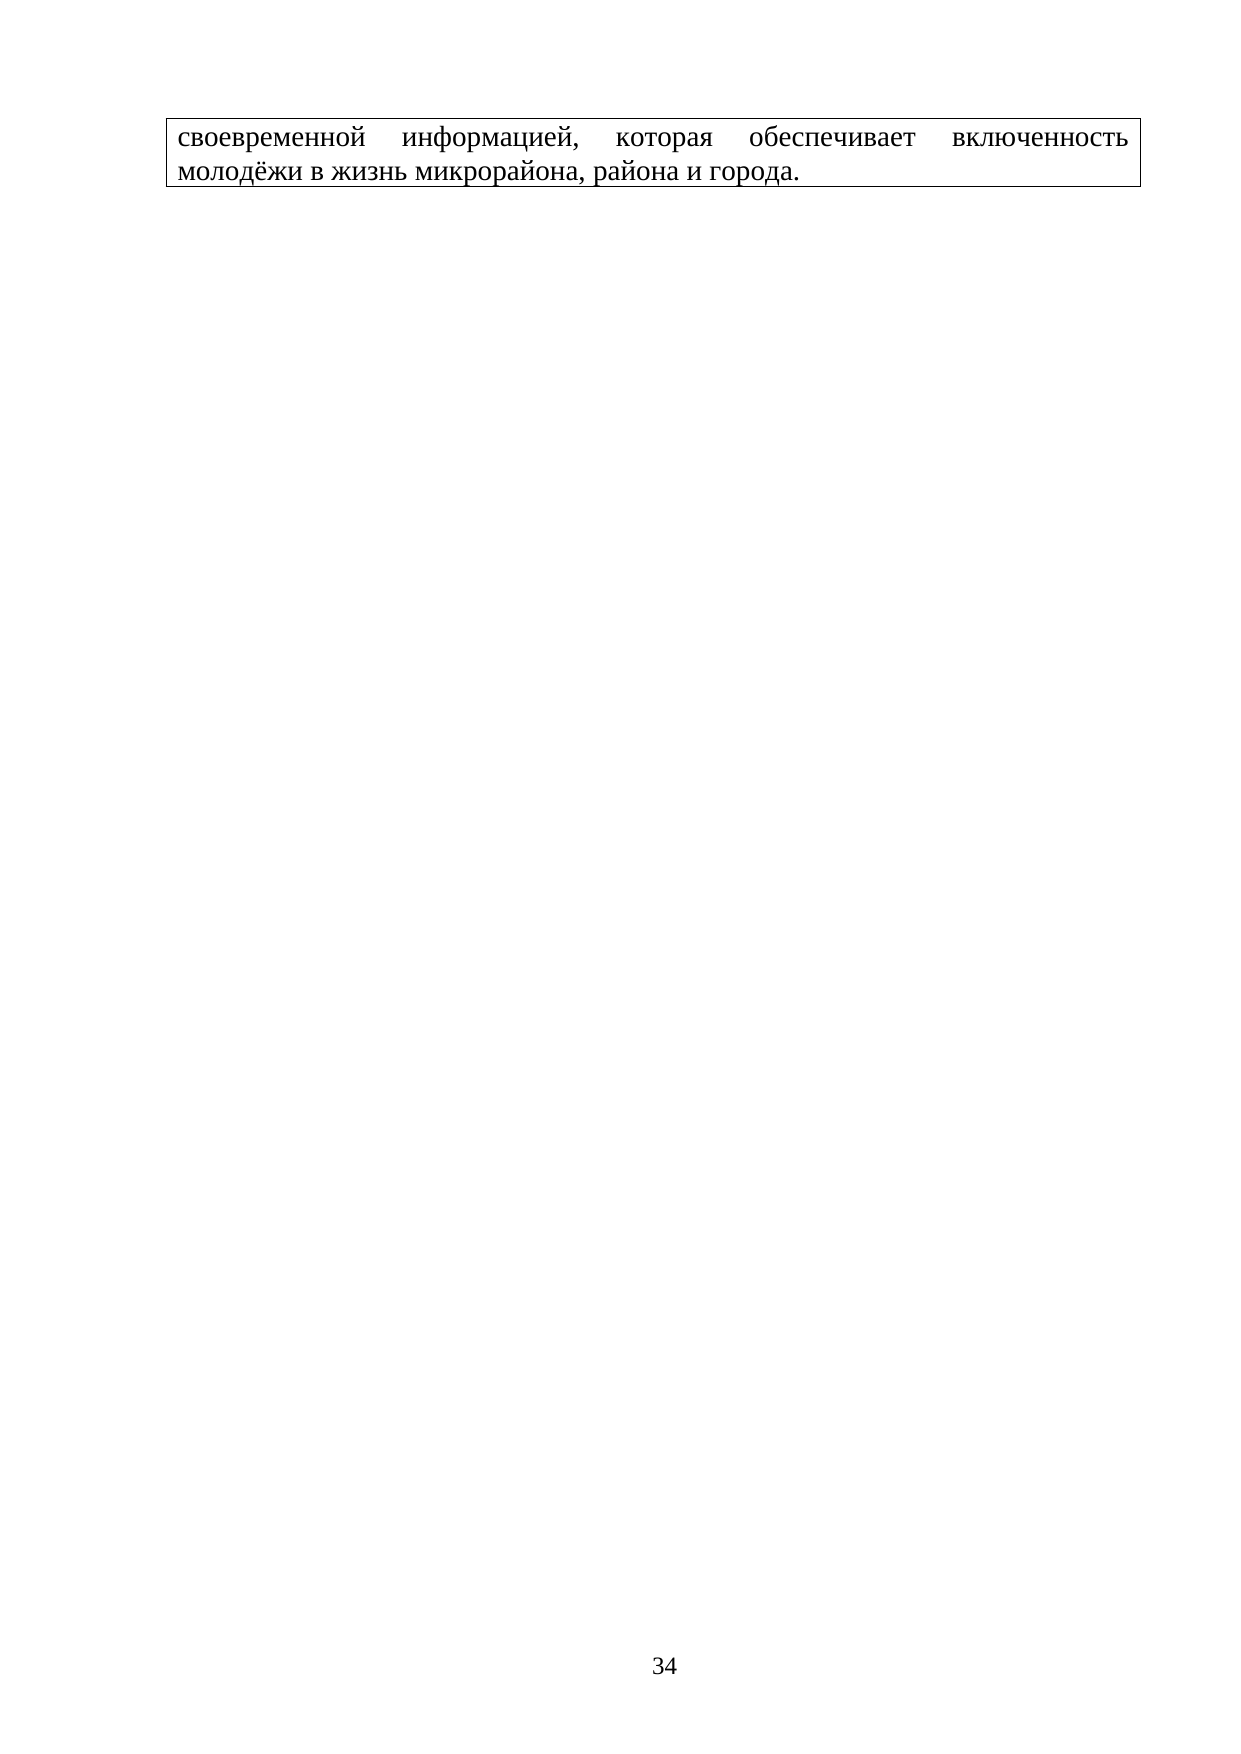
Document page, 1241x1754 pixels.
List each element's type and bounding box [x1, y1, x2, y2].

table_cell [167, 119, 1140, 186]
